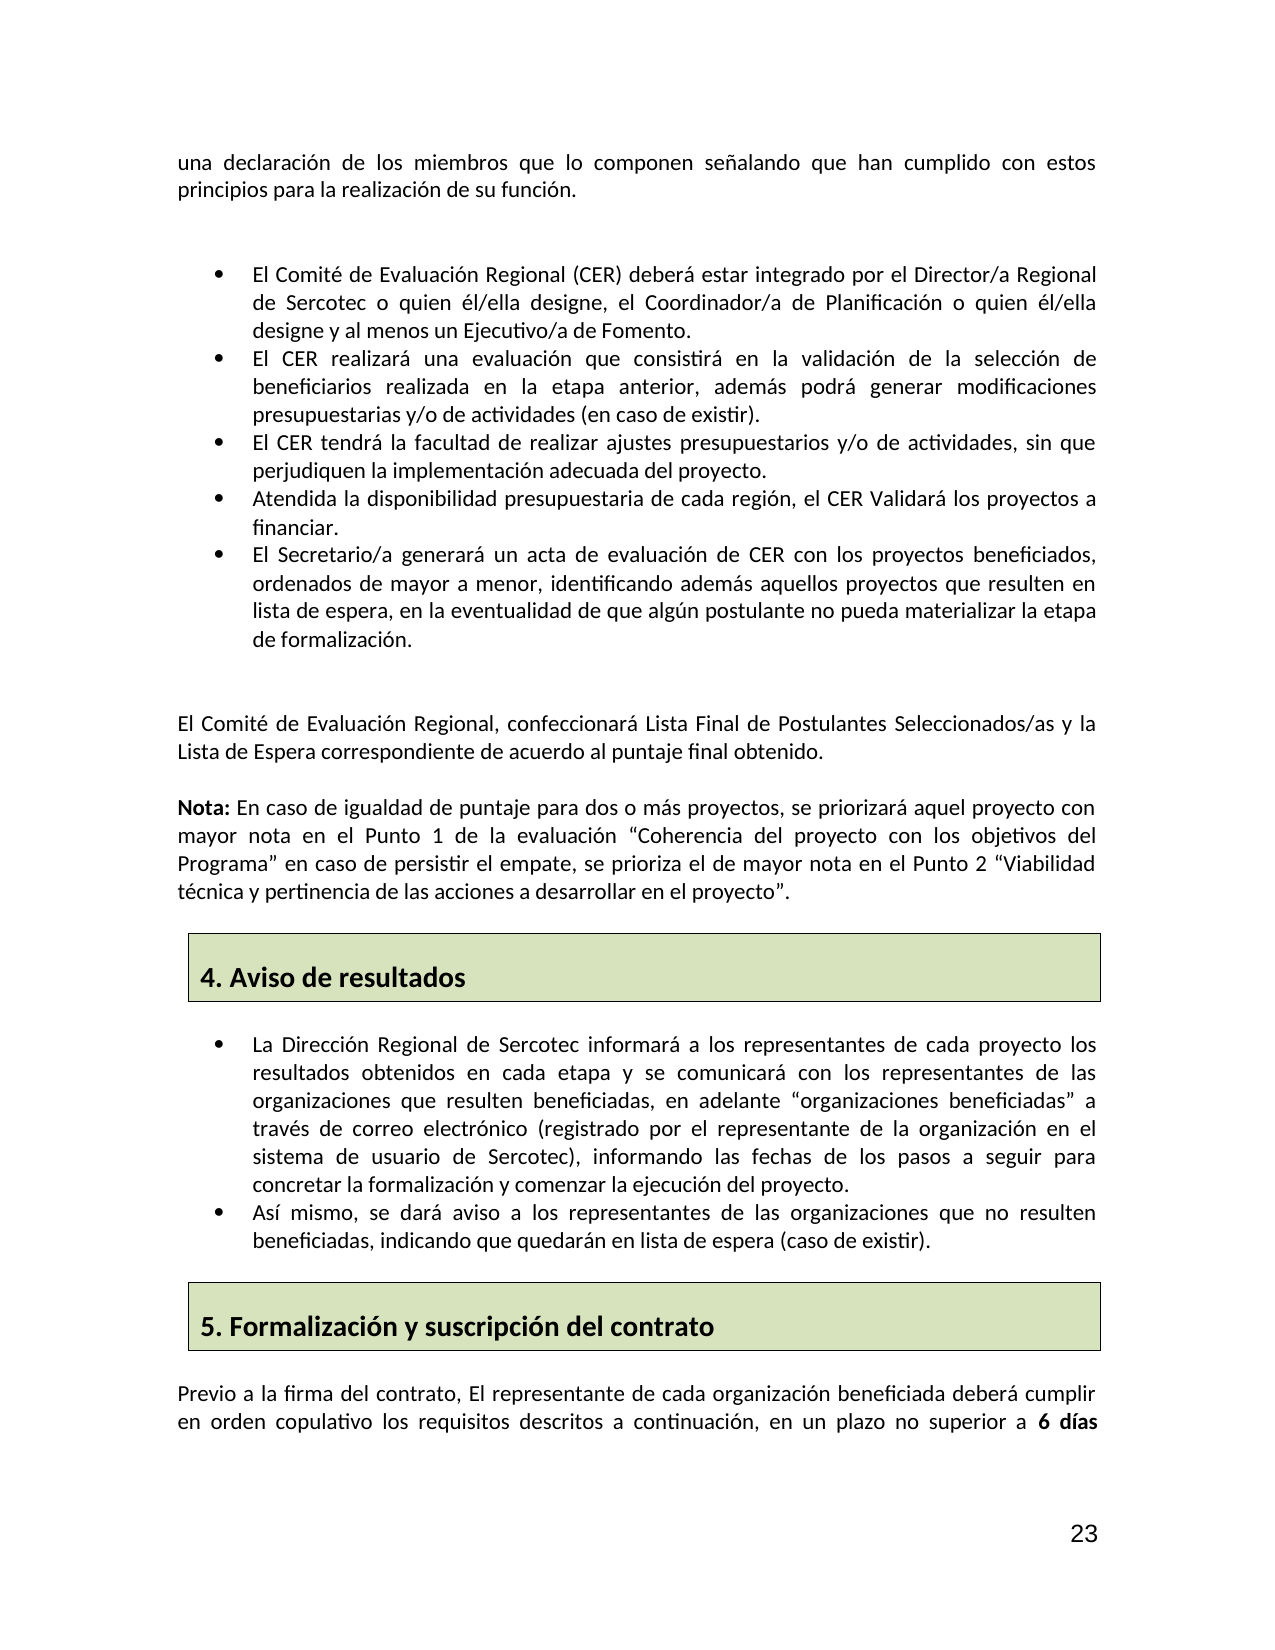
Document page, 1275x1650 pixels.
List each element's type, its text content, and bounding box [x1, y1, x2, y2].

list Atendida la disponibilidad presupuestaria de cada región, el CER Validará los proyectos a financiar. [215, 484, 1098, 541]
list El CER tendrá la facultad de realizar ajustes presupuestarios y/o de actividades, sin que perjudiquen la implementación adecuada del proyecto. [215, 428, 1098, 484]
list La Dirección Regional de Sercotec informará a los representantes de cada proyecto los resultados obtenidos en cada etapa y se comunicará con los representantes de las organizaciones que resulten beneficiadas, en adelante “organizaciones beneficiadas” a través de correo electrónico (registrado por el representante de la organización en el sistema de usuario de Sercotec), informando las fechas de los pasos a seguir para concretar la formalización y comenzar la ejecución del proyecto. [215, 1030, 1098, 1198]
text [177, 1379, 1098, 1435]
list Así mismo, se dará aviso a los representantes de las organizaciones que no resulten beneficiadas, indicando que quedarán en lista de espera (caso de existir). [215, 1198, 1098, 1254]
table_header 5. Formalización y suscripción del contrato [189, 1283, 1100, 1350]
text Nota: En caso de igualdad de puntaje para dos o más proyectos, se priorizará aquel proyecto con mayor nota en el Punto 1 de la evaluación “Coherencia del proyecto con los objetivos del Programa” en caso de persistir el empate, se prioriza el de mayor nota en el Punto 2 “Viabilidad técnica y pertinencia de las acciones a desarrollar en el proyecto”. [177, 793, 1098, 905]
list El Comité de Evaluación Regional (CER) deberá estar integrado por el Director/a Regional de Sercotec o quien él/ella designe, el Coordinador/a de Planificación o quien él/ella designe y al menos un Ejecutivo/a de Fomento. [215, 260, 1098, 344]
table_header 4. Aviso de resultados [189, 934, 1100, 1001]
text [177, 148, 1098, 204]
list El CER realizará una evaluación que consistirá en la validación de la selección de beneficiarios realizada en la etapa anterior, además podrá generar modificaciones presupuestarias y/o de actividades (en caso de existir). [215, 344, 1098, 428]
list El Secretario/a generará un acta de evaluación de CER con los proyectos beneficiados, ordenados de mayor a menor, identificando además aquellos proyectos que resulten en lista de espera, en la eventualidad de que algún postulante no pueda materializar la etapa de formalización. [215, 541, 1098, 653]
text El Comité de Evaluación Regional, confeccionará Lista Final de Postulantes Seleccionados/as y la Lista de Espera correspondiente de acuerdo al puntaje final obtenido. [177, 709, 1098, 765]
